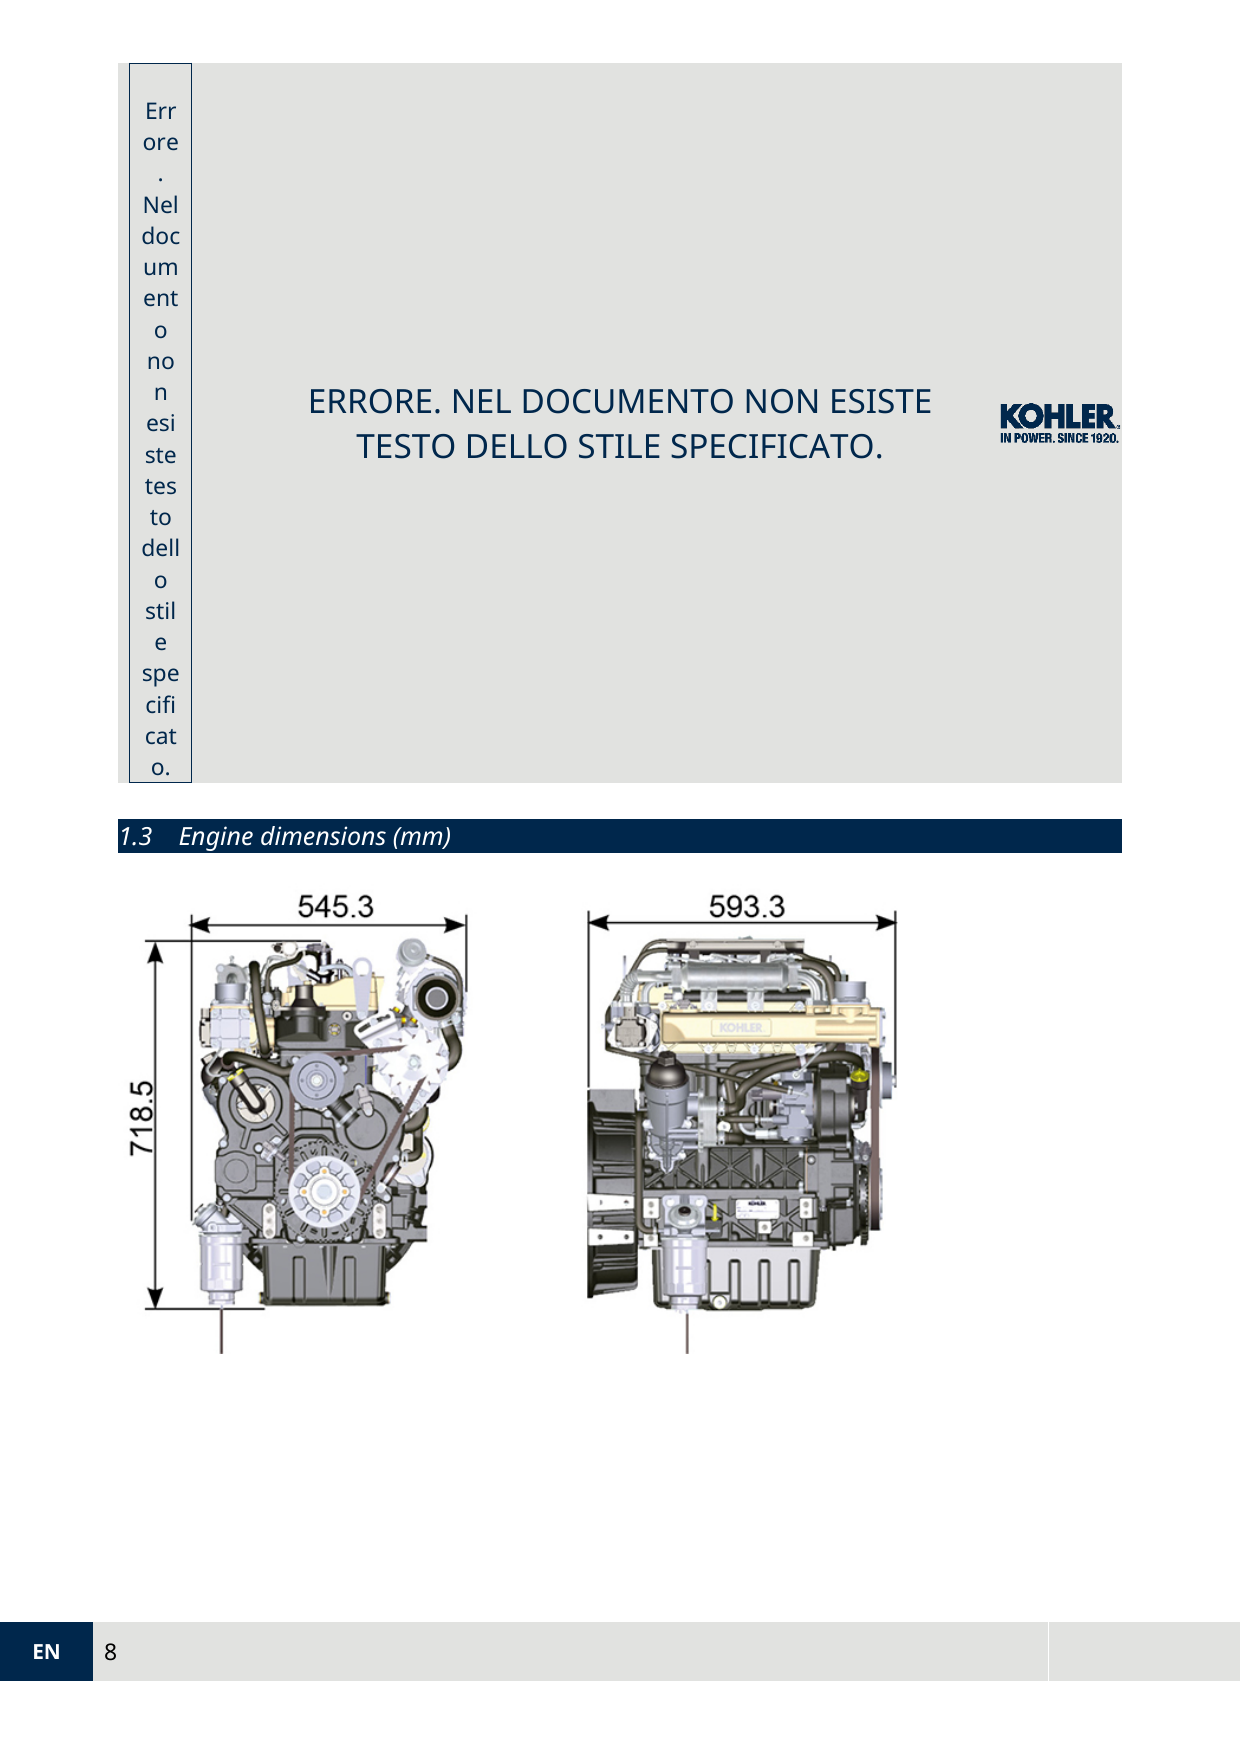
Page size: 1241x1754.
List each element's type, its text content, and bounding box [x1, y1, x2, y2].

subtitle Engine dimensions (mm) [118, 819, 1122, 853]
picture [118, 883, 898, 1354]
picture [1000, 403, 1121, 443]
